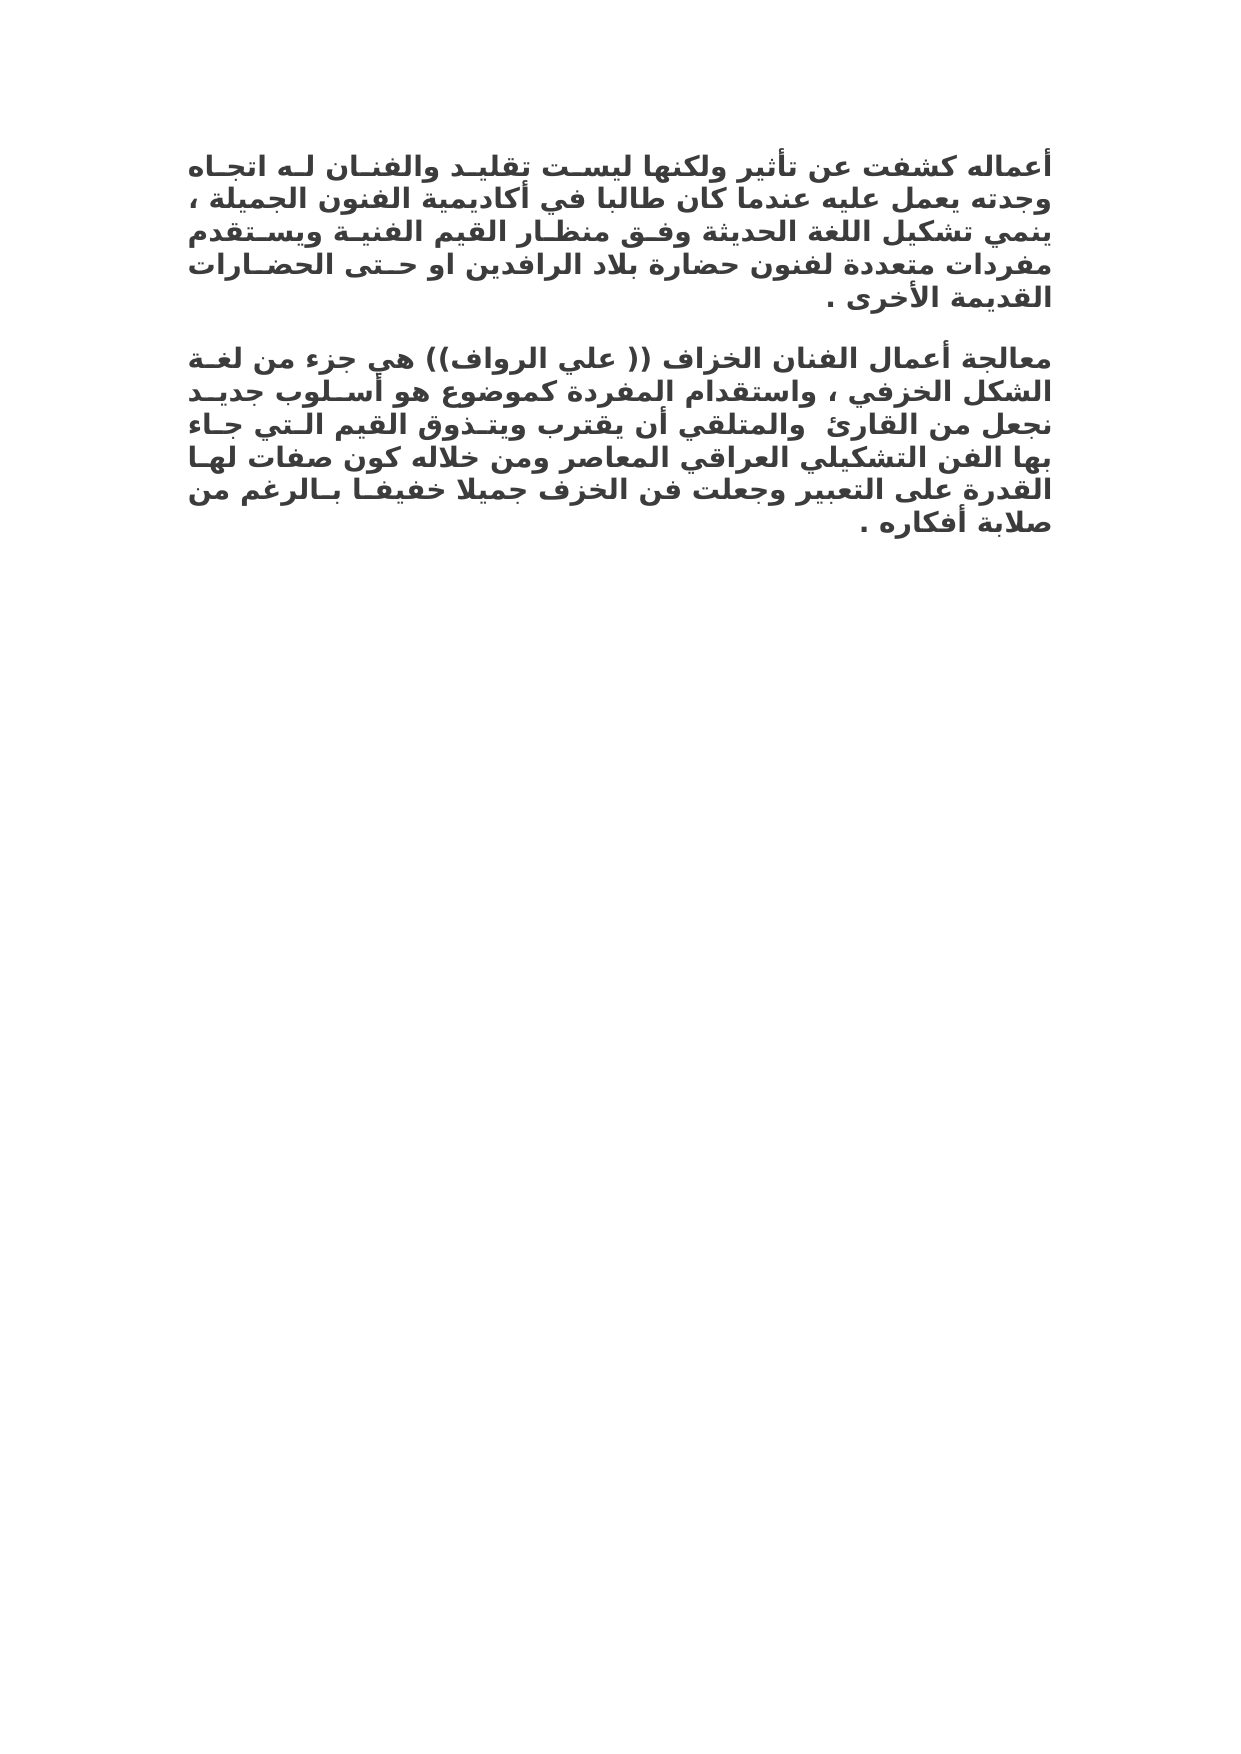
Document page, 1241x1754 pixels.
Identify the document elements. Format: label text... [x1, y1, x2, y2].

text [187, 150, 1053, 313]
text معالجة أعمال الفنان الخزاف (( علي الرواف)) هي جزء من لغة الشكل الخزفي ، واستقدام المفردة كموضوع هو أسلوب جديد نجعل من القارئ والمتلقي أن يقترب ويتذوق القيم التي جاء بها الفن التشكيلي العراقي المعاصر ومن خلاله كون صفات لها القدرة على التعبير وجعلت فن الخزف جميلا خفيفا بالرغم من صلابة أفكاره . [187, 343, 1053, 539]
